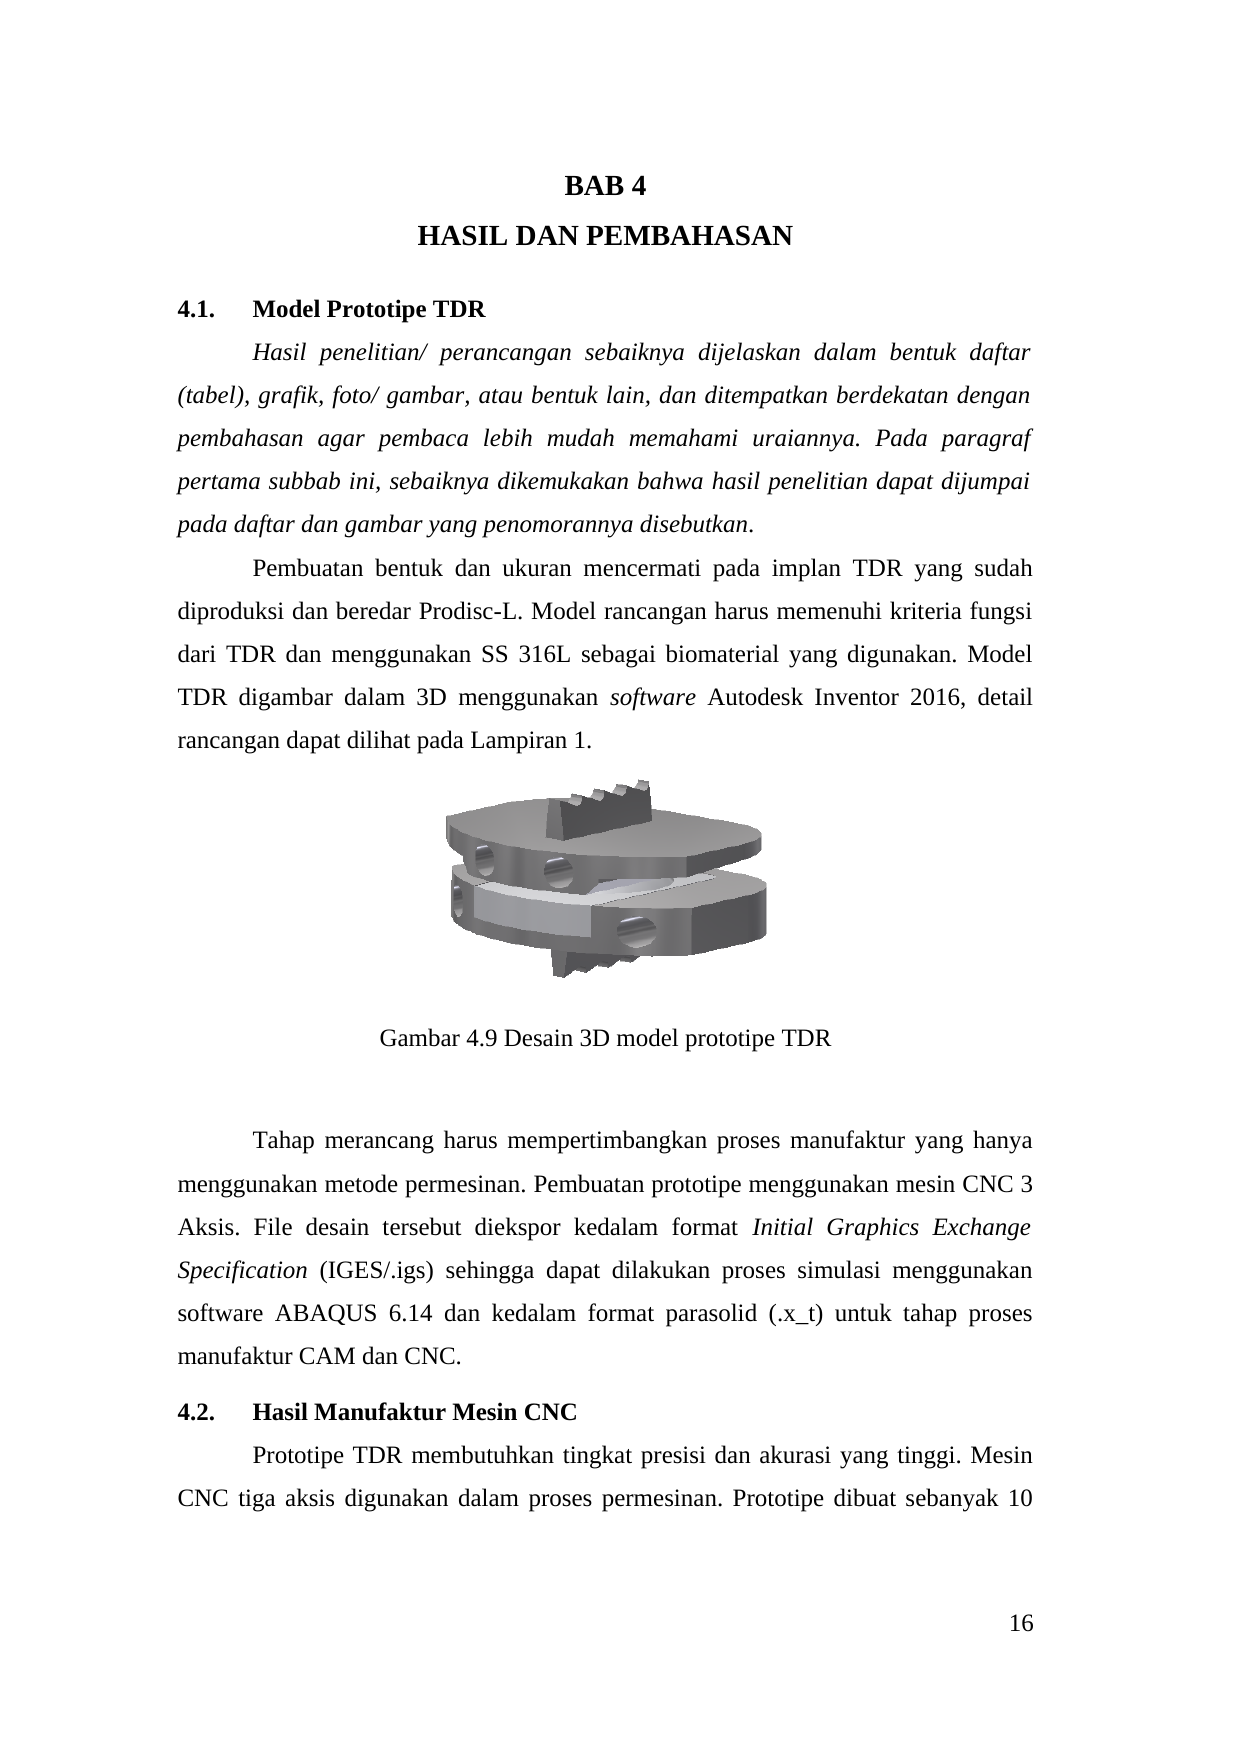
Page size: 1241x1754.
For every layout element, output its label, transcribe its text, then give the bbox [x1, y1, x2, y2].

subtitle Hasil Manufaktur Mesin CNC [177, 1397, 1033, 1426]
picture [434, 768, 777, 996]
text Pembuatan bentuk dan ukuran mencermati pada implan TDR yang sudah diproduksi dan beredar Prodisc-L. Model rancangan harus memenuhi kriteria fungsi dari TDR dan menggunakan SS 316L sebagai biomaterial yang digunakan. Model TDR digambar dalam 3D menggunakan software Autodesk Inventor 2016, detail rancangan dapat dilihat pada Lampiran 1. [177, 553, 1033, 754]
text Tahap merancang harus mempertimbangkan proses manufaktur yang hanya menggunakan metode permesinan. Pembuatan prototipe menggunakan mesin CNC 3 Aksis. File desain tersebut diekspor kedalam format Initial Graphics Exchange Specification (IGES/.igs) sehingga dapat dilakukan proses simulasi menggunakan software ABAQUS 6.14 dan kedalam format parasolid (.x_t) untuk tahap proses manufaktur CAM dan CNC. [177, 1126, 1033, 1370]
subtitle HASIL DAN PEMBAHASAN [177, 168, 1033, 252]
text Hasil penelitian/ perancangan sebaiknya dijelaskan dalam bentuk daftar (tabel), grafik, foto/ gambar, atau bentuk lain, dan ditempatkan berdekatan dengan pembahasan agar pembaca lebih mudah memahami uraiannya. Pada paragraf pertama subbab ini, sebaiknya dikemukakan bahwa hasil penelitian dapat dijumpai pada daftar dan gambar yang penomorannya disebutkan. [177, 337, 1033, 538]
subtitle Model Prototipe TDR [177, 294, 1033, 323]
